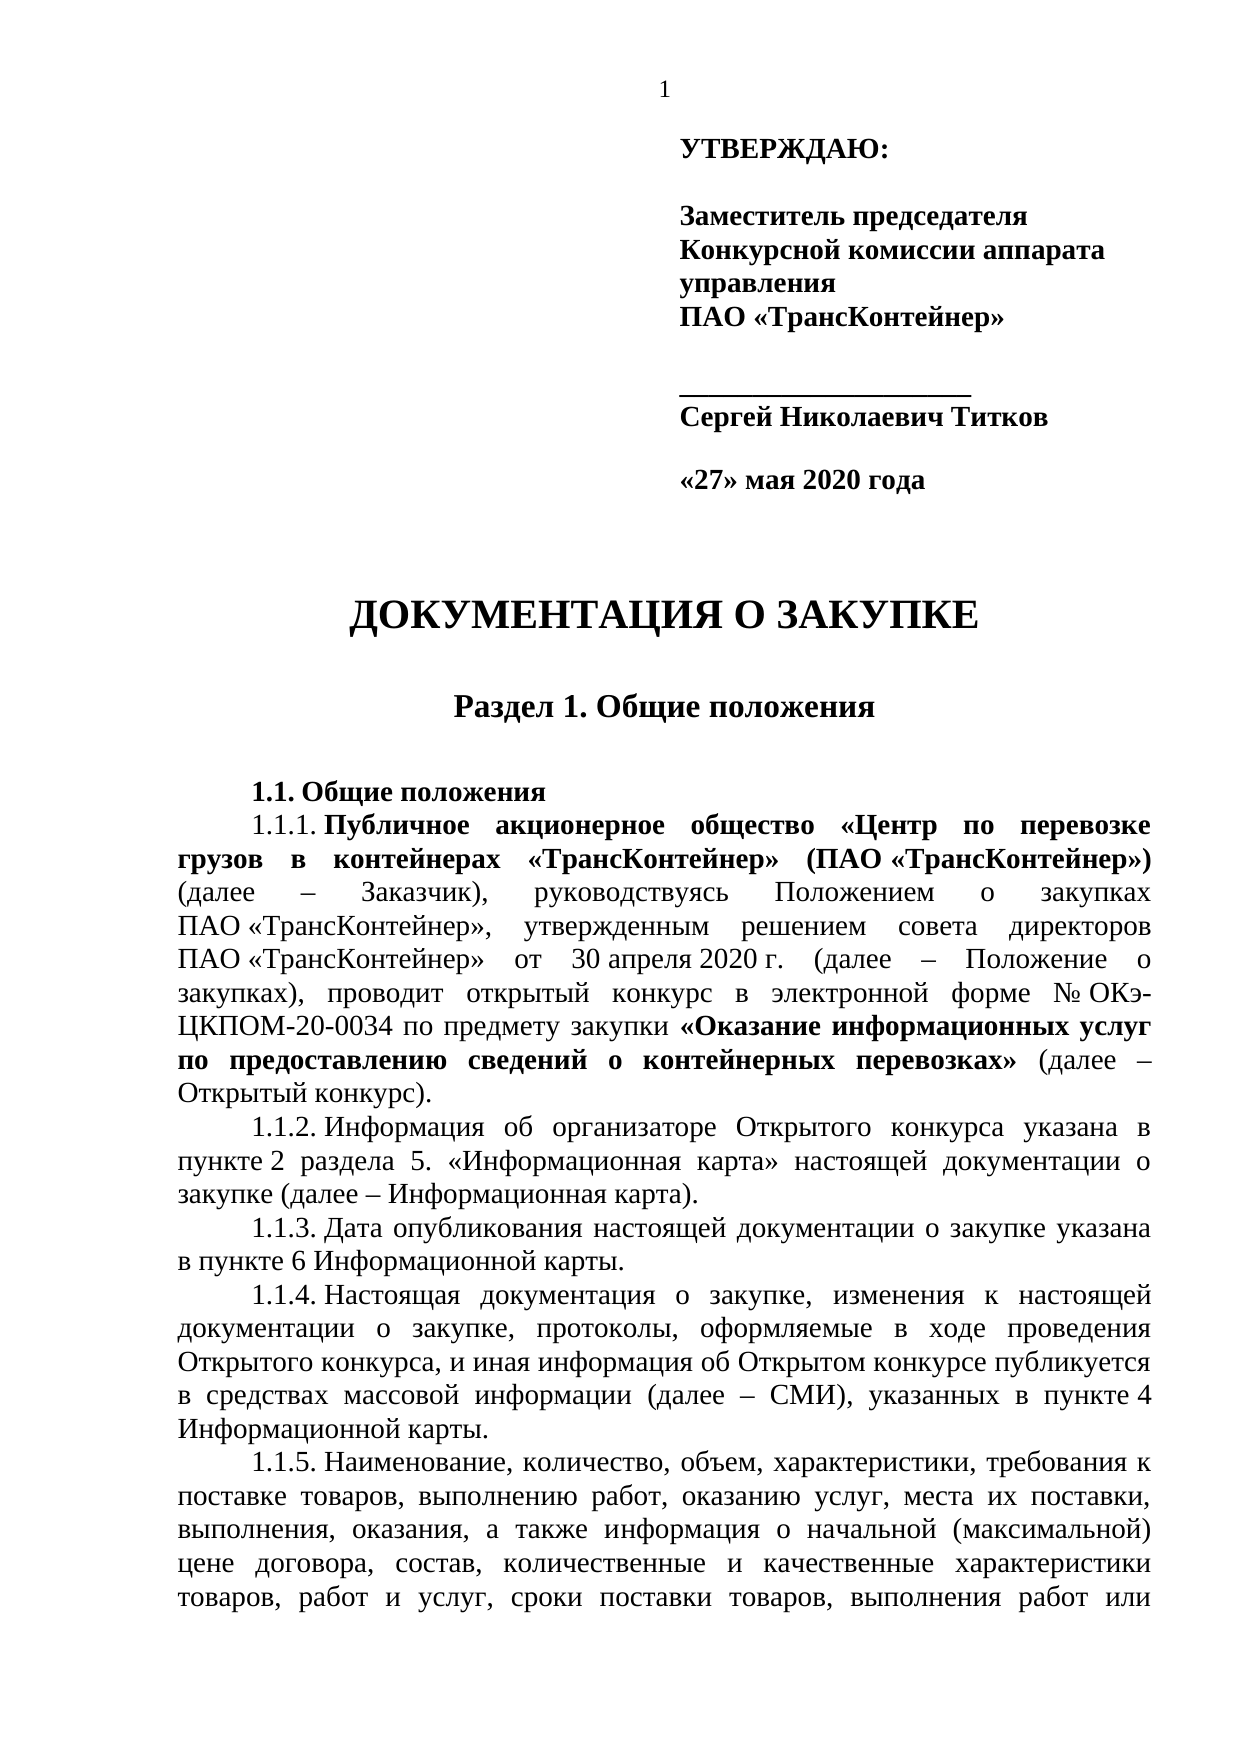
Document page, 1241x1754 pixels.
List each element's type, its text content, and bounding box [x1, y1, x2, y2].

text Сергей Николаевич Титков [679, 399, 1152, 433]
list Информация об организаторе Открытого конкурса указана в пункте 2 раздела 5. «Информационная карта» настоящей документации о закупке (далее – Информационная карта). [177, 1109, 1152, 1210]
list Настоящая документация о закупке, изменения к настоящей документации о закупке, протоколы, оформляемые в ходе проведения Открытого конкурса, и иная информация об Открытом конкурсе публикуется в средствах массовой информации (далее – СМИ), указанных в пункте 4 Информационной карты. [177, 1277, 1152, 1444]
list Дата опубликования настоящей документации о закупке указана в пункте 6 Информационной карты. [177, 1210, 1152, 1277]
text ДОКУМЕНТАЦИЯ О ЗАКУПКЕ [177, 589, 1152, 637]
text Заместитель председателя Конкурсной комиссии аппарата управления ПАО «ТрансКонтейнер» [679, 198, 1152, 332]
text «27» мая 2020 года [679, 462, 1152, 495]
text ____________________ [679, 366, 1152, 399]
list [177, 1444, 1152, 1612]
text Раздел 1. Общие положения [177, 686, 1152, 725]
text УТВЕРЖДАЮ: [679, 131, 1152, 165]
list Публичное акционерное общество «Центр по перевозке грузов в контейнерах «ТрансКонтейнер» (ПАО «ТрансКонтейнер») (далее – Заказчик), руководствуясь Положением о закупках ПАО «ТрансКонтейнер», утвержденным решением совета директоров ПАО «ТрансКонтейнер» от 30 апреля 2020 г. (далее – Положение о закупках), проводит открытый конкурс в электронной форме № ОКэ-ЦКПОМ-20-0034 по предмету закупки «Оказание информационных услуг по предоставлению сведений о контейнерных перевозках» (далее – Открытый конкурс). [177, 807, 1152, 1109]
list Общие положения [177, 774, 1152, 807]
